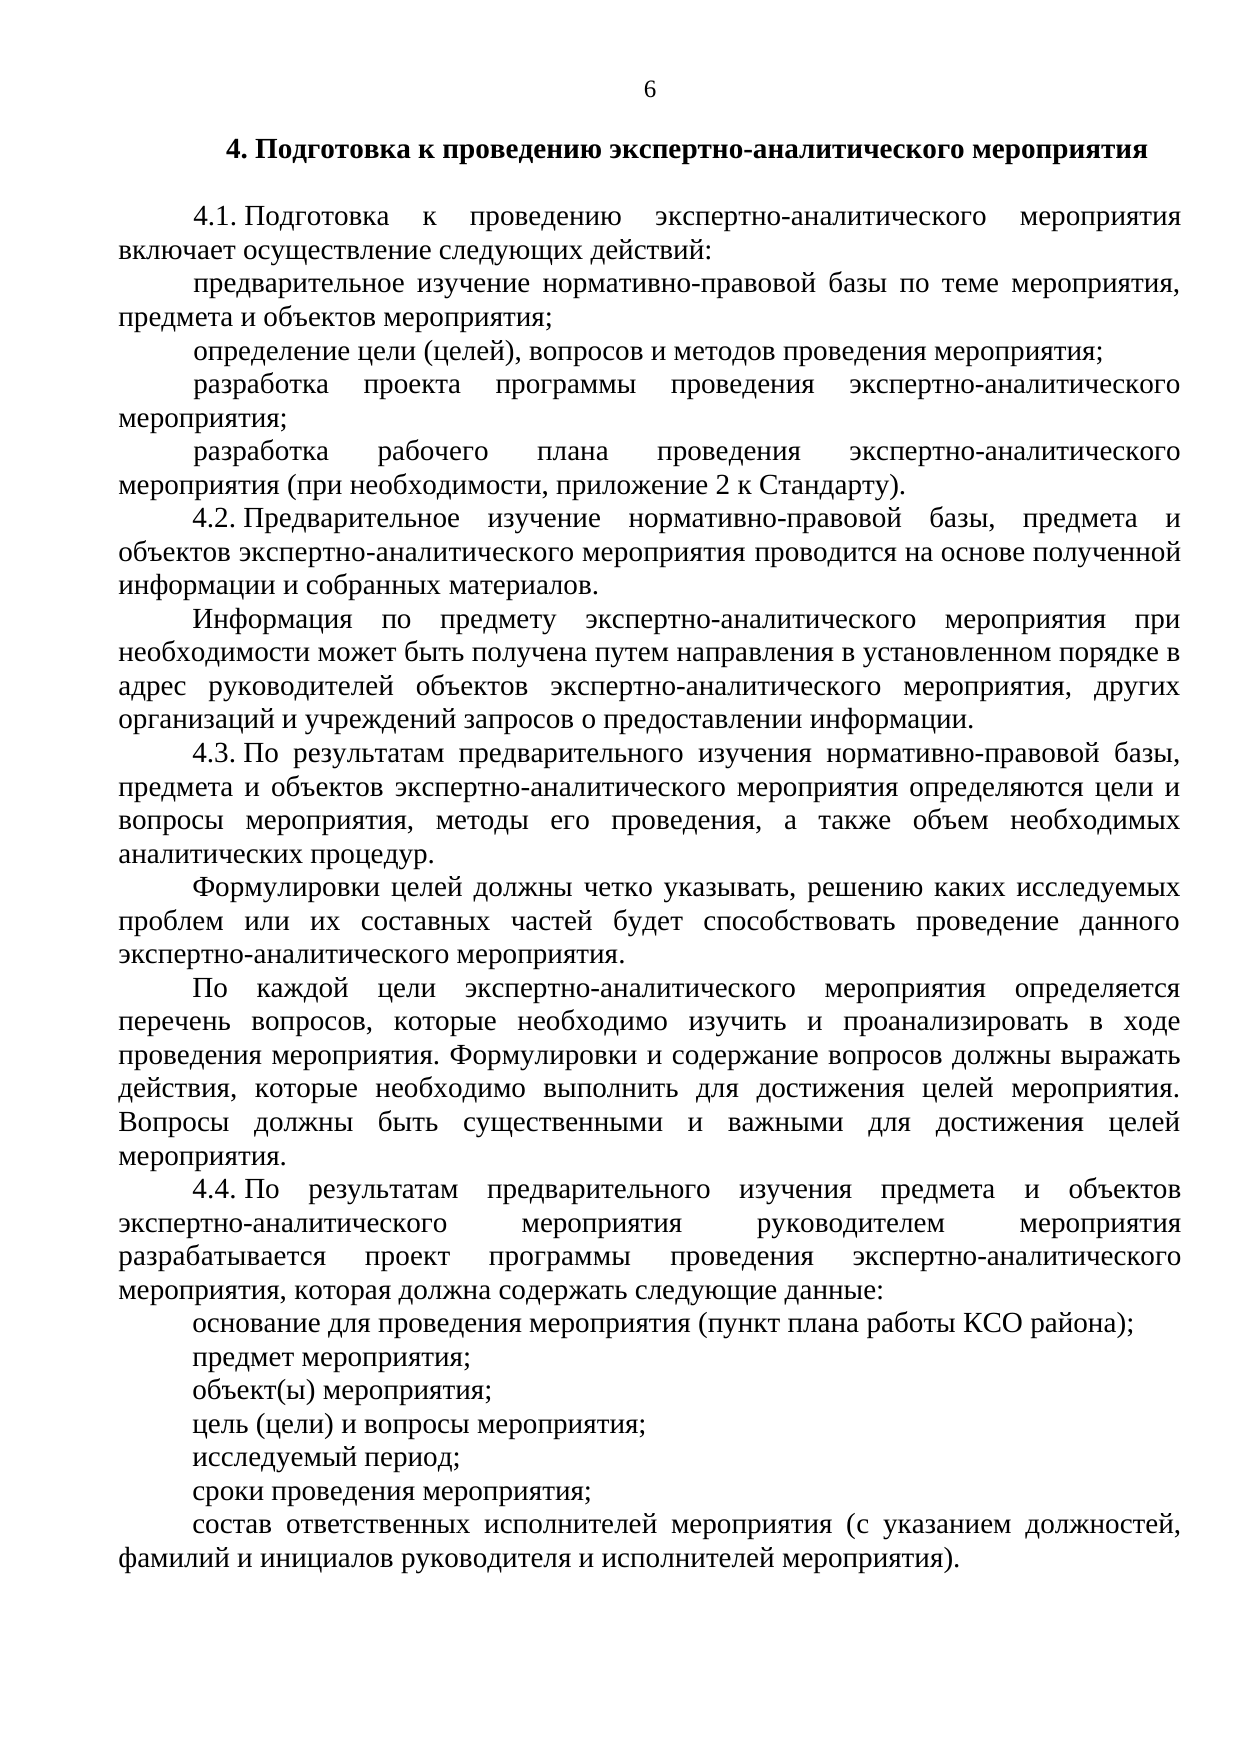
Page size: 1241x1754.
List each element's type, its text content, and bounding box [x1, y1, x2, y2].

text 4.1. Подготовка к проведению экспертно-аналитического мероприятия включает осуществление следующих действий: [118, 198, 1181, 266]
text состав ответственных исполнителей мероприятия (c указанием должностей, фамилий и инициалов руководителя и исполнителей мероприятия). [118, 1507, 1181, 1574]
text разработка рабочего плана проведения экспертно-аналитического мероприятия (при необходимости, приложение 2 к Стандарту). [118, 433, 1181, 500]
text предварительное изучение нормативно-правовой базы по теме мероприятия, предмета и объектов мероприятия; [118, 266, 1181, 333]
text исследуемый период; [118, 1439, 1181, 1473]
text объект(ы) мероприятия; [118, 1372, 1181, 1406]
text цель (цели) и вопросы мероприятия; [118, 1406, 1181, 1439]
text предмет мероприятия; [118, 1339, 1181, 1372]
text определение цели (целей), вопросов и методов проведения мероприятия; [118, 333, 1181, 366]
text разработка проекта программы проведения экспертно-аналитического мероприятия; [118, 366, 1181, 433]
text 4.4. По результатам предварительного изучения предмета и объектов экспертно-аналитического мероприятия руководителем мероприятия разрабатывается проект программы проведения экспертно-аналитического мероприятия, которая должна содержать следующие данные: [118, 1171, 1181, 1305]
text 4.2. Предварительное изучение нормативно-правовой базы, предмета и объектов экспертно-аналитического мероприятия проводится на основе полученной информации и собранных материалов. [118, 500, 1181, 601]
text По каждой цели экспертно-аналитического мероприятия определяется перечень вопросов, которые необходимо изучить и проанализировать в ходе проведения мероприятия. Формулировки и содержание вопросов должны выражать действия, которые необходимо выполнить для достижения целей мероприятия. Вопросы должны быть существенными и важными для достижения целей мероприятия. [118, 970, 1181, 1171]
text основание для проведения мероприятия (пункт плана работы КСО района); [118, 1305, 1181, 1339]
text 4. Подготовка к проведению экспертно-аналитического мероприятия [118, 131, 1181, 165]
text 4.3. По результатам предварительного изучения нормативно-правовой базы, предмета и объектов экспертно-аналитического мероприятия определяются цели и вопросы мероприятия, методы его проведения, а также объем необходимых аналитических процедур. [118, 735, 1181, 869]
text Информация по предмету экспертно-аналитического мероприятия при необходимости может быть получена путем направления в установленном порядке в адрес руководителей объектов экспертно-аналитического мероприятия, других организаций и учреждений запросов о предоставлении информации. [118, 601, 1181, 735]
text сроки проведения мероприятия; [118, 1473, 1181, 1507]
text Формулировки целей должны четко указывать, решению каких исследуемых проблем или их составных частей будет способствовать проведение данного экспертно-аналитического мероприятия. [118, 869, 1181, 970]
